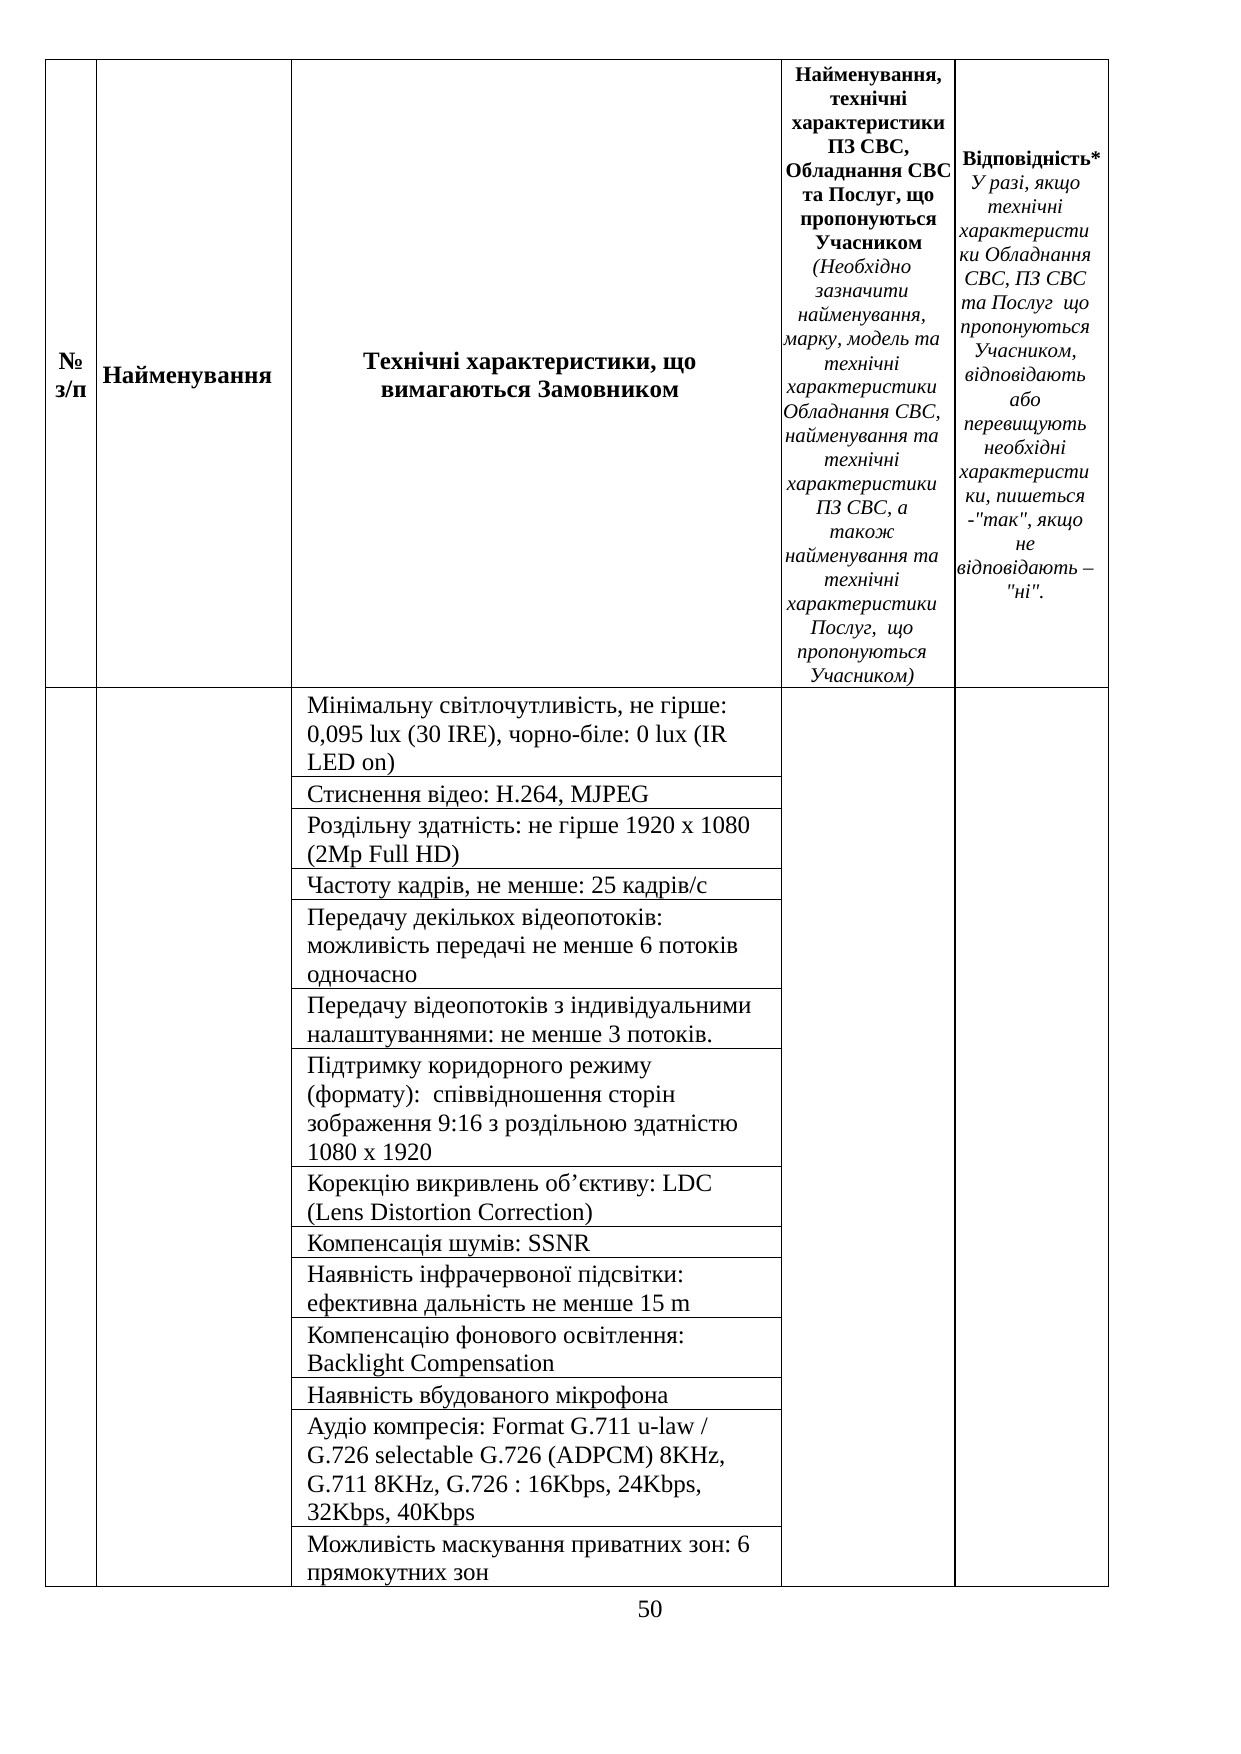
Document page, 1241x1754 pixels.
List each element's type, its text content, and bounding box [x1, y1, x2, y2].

table_cell Компенсація шумів: SSNR [292, 1227, 781, 1257]
table_cell Передачу відеопотоків з індивідуальними налаштуваннями: не менше 3 потоків. [292, 989, 781, 1048]
table_cell Частоту кадрів, не менше: 25 кадрів/с [292, 869, 781, 899]
table_cell Аудіо компресія: Format G.711 u-law / G.726 selectable G.726 (ADPCM) 8KHz, G.711 8KHz, G.726 : 16Kbps, 24Kbps, 32Kbps, 40Kbps [292, 1410, 781, 1526]
table_cell Передачу декількох відеопотоків: можливість передачі не менше 6 потоків одночасно [292, 900, 781, 988]
table_header Технічні характеристики, що вимагаються Замовником [292, 60, 781, 687]
table_cell Можливість маскування приватних зон: 6 прямокутних зон [292, 1527, 781, 1586]
table_cell Підтримку коридорного режиму (формату): співвідношення сторін зображення 9:16 з роздільною здатністю 1080 х 1920 [292, 1049, 781, 1166]
table_cell Корекцію викривлень об’єктиву: LDC (Lens Distortion Correction) [292, 1167, 781, 1226]
table_cell Стиснення відео: H.264, MJPEG [292, 777, 781, 807]
table_header Найменування, технічні характеристики ПЗ СВС, Обладнання СВС та Послуг, що пропонуються Учасником (Необхідно зазначити найменування, марку, модель та технічні характеристики Обладнання СВС, найменування та технічні характеристики ПЗ СВС, а також найменування та технічні характеристики Послуг, що пропонуються Учасником) [782, 60, 954, 687]
table_header № з/п [46, 60, 96, 687]
table_cell Роздільну здатність: не гірше 1920 x 1080 (2Mp Full HD) [292, 809, 781, 868]
table_header Найменування [97, 60, 291, 687]
table_cell Наявність вбудованого мікрофона [292, 1378, 781, 1408]
table_cell Наявність інфрачервоної підсвітки: ефективна дальність не менше 15 m [292, 1258, 781, 1317]
table_cell Компенсацію фонового освітлення: Backlight Compensation [292, 1318, 781, 1377]
table_cell Мінімальну світлочутливість, не гірше: 0,095 lux (30 IRE), чорно-біле: 0 lux (IR LED on) [292, 688, 781, 776]
table_header Відповідність* У разі, якщо технічні характеристики Обладнання СВС, ПЗ СВС та Послуг що пропонуються Учасником, відповідають або перевищують необхідні характеристики, пишеться -"так", якщо не відповідають – "ні". [956, 60, 1108, 687]
